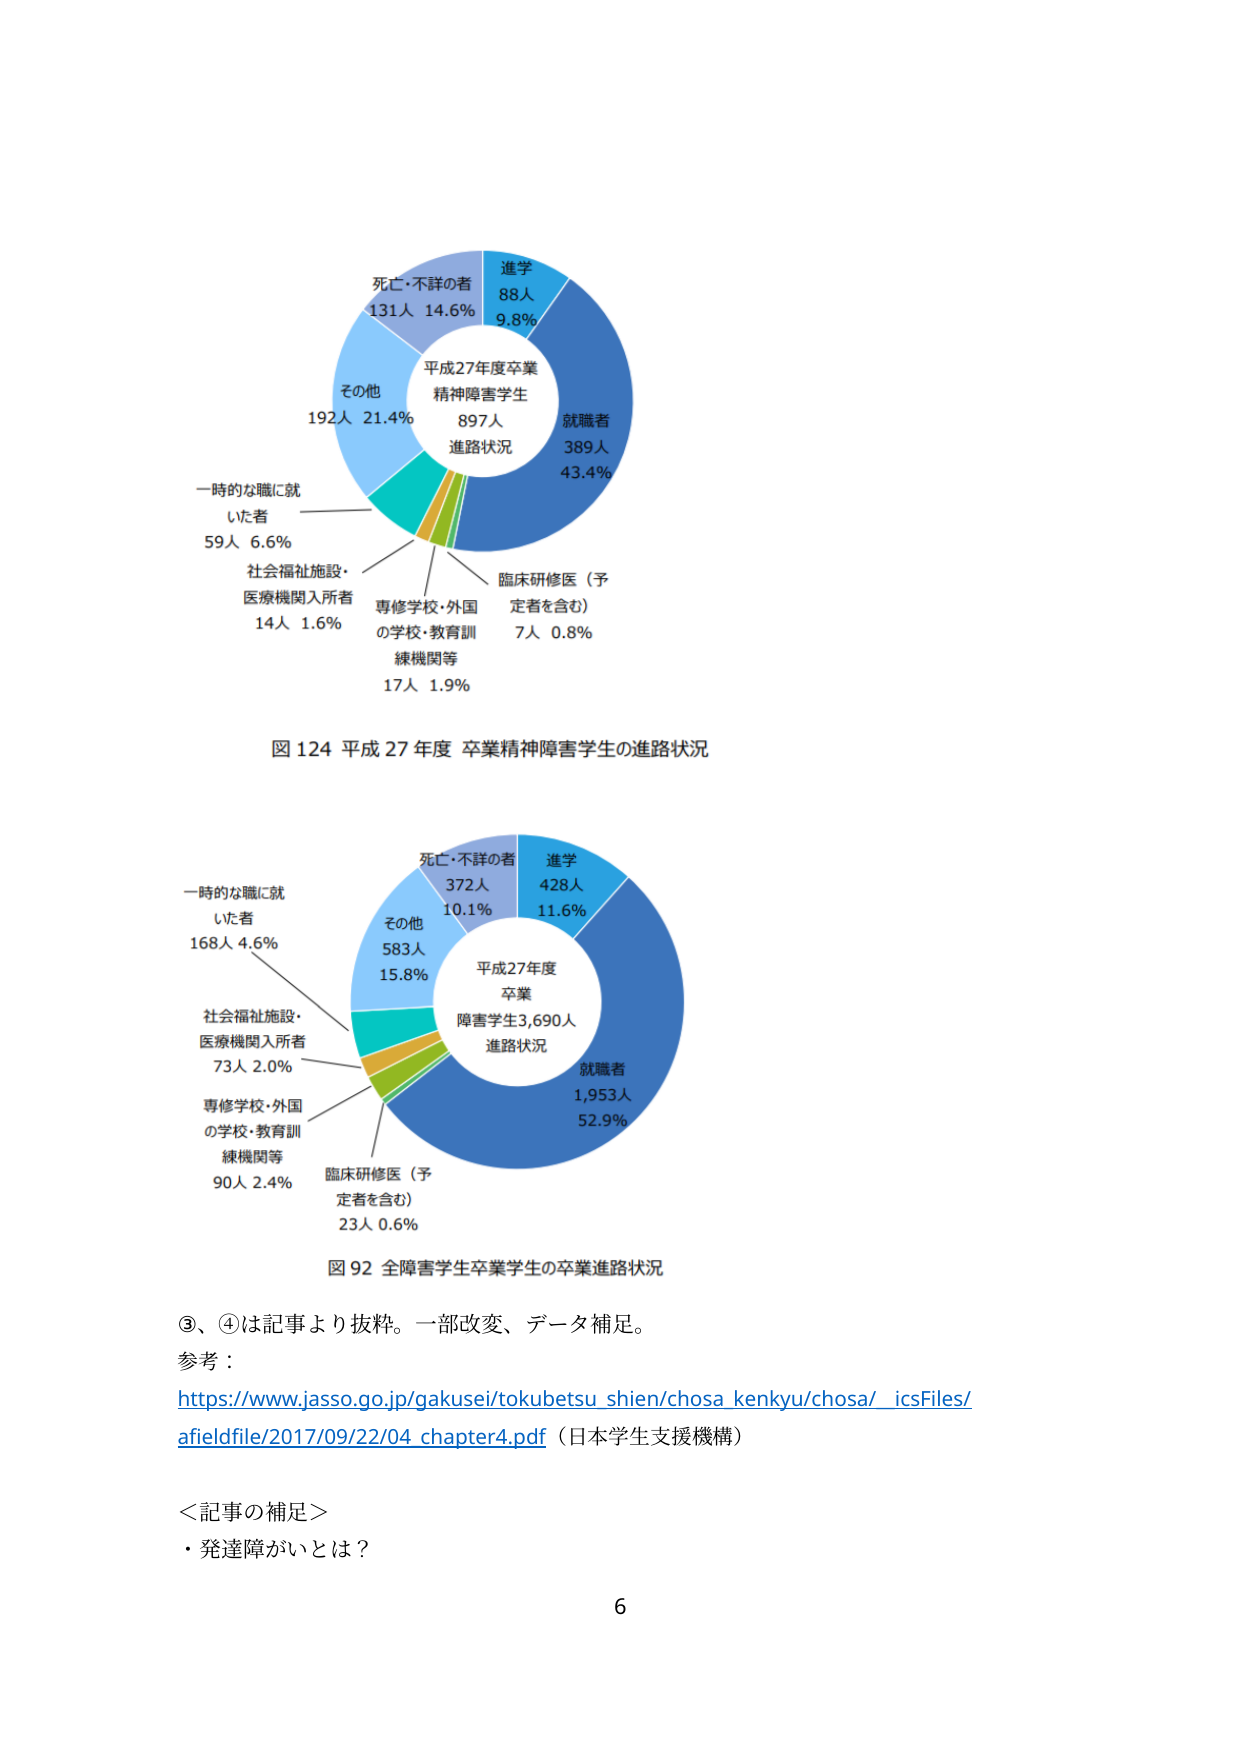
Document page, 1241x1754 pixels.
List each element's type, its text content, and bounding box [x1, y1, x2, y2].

text 参考： [177, 1342, 1063, 1379]
picture [177, 216, 746, 777]
text ・発達障がいとは？ [177, 1529, 1063, 1567]
text ＜記事の補足＞ [177, 1492, 1063, 1529]
picture [177, 816, 805, 1303]
text ③、④は記事より抜粋。一部改変、データ補足。 [177, 1304, 1063, 1342]
text https://www.jasso.go.jp/gakusei/tokubetsu_shien/chosa_kenkyu/chosa/__icsFiles/afieldfile/2017/09/22/04_chapter4.pdf（日本学生支援機構） [177, 1379, 1063, 1454]
